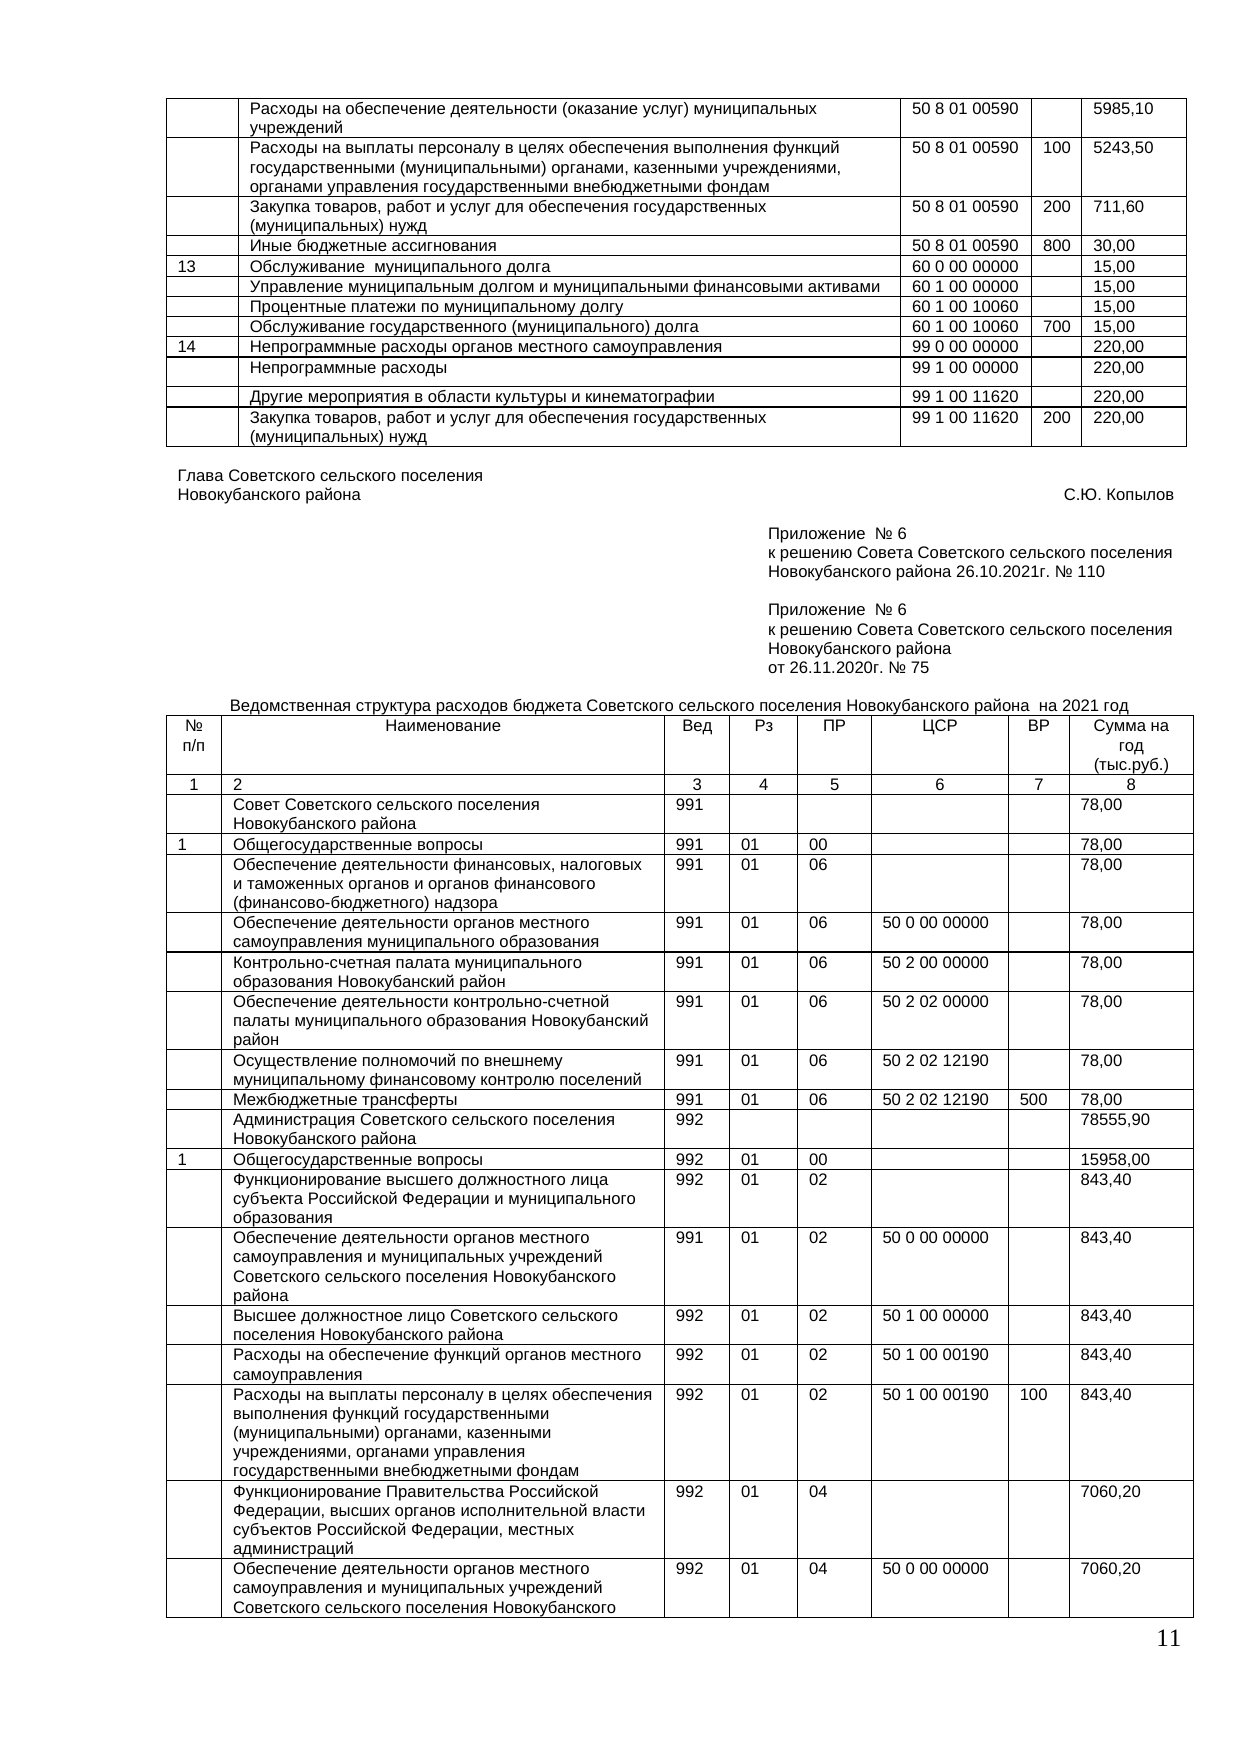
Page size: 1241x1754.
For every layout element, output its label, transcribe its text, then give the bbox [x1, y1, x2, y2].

table_cell 06 [798, 1090, 871, 1109]
table_cell 991 [665, 834, 729, 853]
table_cell 991 [665, 855, 729, 912]
table_cell [167, 358, 238, 386]
table_cell 7 [1009, 775, 1069, 794]
table_cell Расходы на обеспечение деятельности (оказание услуг) муниципальных учреждений [239, 99, 900, 137]
table_cell 50 1 00 00000 [872, 1306, 1008, 1344]
table_header Вед [665, 716, 729, 774]
table_cell [1009, 834, 1069, 853]
table_cell [1009, 1559, 1069, 1617]
table_cell 01 [730, 1149, 797, 1168]
table_cell [167, 1481, 221, 1558]
table_cell 00 [798, 1149, 871, 1168]
table_cell [872, 795, 1008, 833]
table_cell 992 [665, 1385, 729, 1480]
table_cell 4 [730, 775, 797, 794]
table_cell [167, 1050, 221, 1089]
table_cell 843,40 [1070, 1345, 1193, 1383]
table_header Сумма на год (тыс.руб.) [1070, 716, 1193, 774]
table_cell 01 [730, 1228, 797, 1305]
table_cell 06 [798, 953, 871, 991]
table_cell [1009, 1149, 1069, 1168]
table_cell [1009, 992, 1069, 1049]
table_cell Обслуживание государственного (муниципального) долга [239, 317, 900, 336]
table_cell Процентные платежи по муниципальному долгу [239, 297, 900, 316]
table_cell [872, 1149, 1008, 1168]
table_cell [167, 408, 238, 446]
table_cell 02 [798, 1385, 871, 1480]
table_cell Обеспечение деятельности контрольно-счетной палаты муниципального образования Новокубанский район [222, 992, 664, 1049]
table_cell 02 [798, 1345, 871, 1383]
table_cell 843,40 [1070, 1385, 1193, 1480]
table_cell 78,00 [1070, 855, 1193, 912]
table_cell 992 [665, 1559, 729, 1617]
table_cell Межбюджетные трансферты [222, 1090, 664, 1109]
table_cell [167, 1090, 221, 1109]
table_cell 800 [1032, 236, 1081, 255]
table_cell 220,00 [1082, 387, 1186, 406]
table_cell 2 [222, 775, 664, 794]
table_cell 700 [1032, 317, 1081, 336]
table_cell [872, 834, 1008, 853]
table_cell 01 [730, 834, 797, 853]
table_cell 50 1 00 00190 [872, 1385, 1008, 1480]
table_cell 991 [665, 1050, 729, 1089]
table_cell [167, 992, 221, 1049]
table_header ВР [1009, 716, 1069, 774]
table_cell Обеспечение деятельности органов местного самоуправления и муниципальных учреждений Советского сельского поселения Новокубанского района [222, 1228, 664, 1305]
table_cell [167, 138, 238, 196]
table_cell [167, 387, 238, 406]
text Глава Советского сельского поселения [177, 466, 1181, 485]
table_cell [1009, 1306, 1069, 1344]
table_cell [798, 1110, 871, 1148]
table_cell [1009, 1481, 1069, 1558]
table_cell [1032, 256, 1081, 276]
table_cell Обеспечение деятельности органов местного самоуправления муниципального образования [222, 913, 664, 951]
table_cell 1 [167, 775, 221, 794]
table_cell 1 [167, 1149, 221, 1168]
table_cell 50 8 01 00590 [901, 99, 1031, 137]
table_cell 220,00 [1082, 408, 1186, 446]
table_cell [1009, 1110, 1069, 1148]
table_header № п/п [167, 716, 221, 774]
table_cell [872, 1481, 1008, 1558]
table_cell 01 [730, 1306, 797, 1344]
table_cell [167, 795, 221, 833]
table_cell Непрограммные расходы органов местного самоуправления [239, 337, 900, 356]
table_cell 50 2 02 12190 [872, 1090, 1008, 1109]
table_cell 78,00 [1070, 795, 1193, 833]
table_cell 06 [798, 992, 871, 1049]
text Новокубанского района С.Ю. Копылов [177, 485, 1181, 504]
table_cell 13 [167, 256, 238, 276]
table_cell 99 1 00 11620 [901, 387, 1031, 406]
table_cell [167, 236, 238, 255]
table_cell Осуществление полномочий по внешнему муниципальному финансовому контролю поселений [222, 1050, 664, 1089]
table_cell Закупка товаров, работ и услуг для обеспечения государственных (муниципальных) нужд [239, 408, 900, 446]
table_cell 01 [730, 992, 797, 1049]
table_cell 7060,20 [1070, 1559, 1193, 1617]
table_cell 30,00 [1082, 236, 1186, 255]
table_cell 50 0 00 00000 [872, 913, 1008, 951]
table_cell 02 [798, 1228, 871, 1305]
table_cell [167, 197, 238, 235]
table_cell [1009, 1228, 1069, 1305]
table_cell 100 [1032, 138, 1081, 196]
table_cell Совет Советского сельского поселения Новокубанского района [222, 795, 664, 833]
table_cell [167, 1306, 221, 1344]
table_cell [798, 795, 871, 833]
table_cell 50 0 00 00000 [872, 1228, 1008, 1305]
table_cell 15,00 [1082, 256, 1186, 276]
table_cell [1032, 297, 1081, 316]
table_cell 50 8 01 00590 [901, 236, 1031, 255]
table_header Наименование [222, 716, 664, 774]
table_cell [1032, 99, 1081, 137]
table_cell 500 [1009, 1090, 1069, 1109]
table_cell 8 [1070, 775, 1193, 794]
table_cell Обслуживание муниципального долга [239, 256, 900, 276]
table_cell 01 [730, 1559, 797, 1617]
table_cell 78555,90 [1070, 1110, 1193, 1148]
table_cell 991 [665, 913, 729, 951]
table_cell 992 [665, 1306, 729, 1344]
table_cell [1009, 913, 1069, 951]
table_cell 01 [730, 1090, 797, 1109]
table_cell 04 [798, 1559, 871, 1617]
table_cell 5985,10 [1082, 99, 1186, 137]
table_cell 02 [798, 1306, 871, 1344]
table_cell [167, 1559, 221, 1617]
table_cell [167, 99, 238, 137]
table_cell [1009, 1050, 1069, 1089]
table_cell 991 [665, 992, 729, 1049]
table_cell [167, 1228, 221, 1305]
table_cell 78,00 [1070, 992, 1193, 1049]
table_cell 50 2 02 12190 [872, 1050, 1008, 1089]
table_cell 02 [798, 1170, 871, 1227]
table_cell [1032, 358, 1081, 386]
table_cell Расходы на обеспечение функций органов местного самоуправления [222, 1345, 664, 1383]
table_cell [730, 1110, 797, 1148]
table_cell 50 8 01 00590 [901, 197, 1031, 235]
table_cell 78,00 [1070, 913, 1193, 951]
table_cell [167, 1385, 221, 1480]
table_cell [872, 1170, 1008, 1227]
table_cell 01 [730, 1385, 797, 1480]
table_cell [167, 277, 238, 296]
table_cell [1009, 855, 1069, 912]
table_header ЦСР [872, 716, 1008, 774]
table_cell 1 [167, 834, 221, 853]
table_cell Администрация Советского сельского поселения Новокубанского района [222, 1110, 664, 1148]
table_cell 99 0 00 00000 [901, 337, 1031, 356]
table_cell [167, 953, 221, 991]
table_cell [167, 1170, 221, 1227]
table_cell 00 [798, 834, 871, 853]
table_cell Функционирование Правительства Российской Федерации, высших органов исполнительной власти субъектов Российской Федерации, местных администраций [222, 1481, 664, 1558]
table_cell 991 [665, 1090, 729, 1109]
table_cell 992 [665, 1481, 729, 1558]
table_cell 3 [665, 775, 729, 794]
table_cell 01 [730, 1345, 797, 1383]
table_cell [730, 795, 797, 833]
table_cell 50 0 00 00000 [872, 1559, 1008, 1617]
table_cell 01 [730, 1170, 797, 1227]
table_cell 843,40 [1070, 1228, 1193, 1305]
table_cell 15,00 [1082, 297, 1186, 316]
table_cell Управление муниципальным долгом и муниципальными финансовыми активами [239, 277, 900, 296]
table_cell [1009, 1345, 1069, 1383]
table_header Рз [730, 716, 797, 774]
table_cell 220,00 [1082, 337, 1186, 356]
table_cell [167, 1345, 221, 1383]
table_cell [1009, 1170, 1069, 1227]
table_cell 991 [665, 1228, 729, 1305]
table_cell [222, 1559, 664, 1617]
text Приложение № 6 к решению Совета Советского сельского поселения Новокубанского района от 26.11.2020г. № 75 [768, 600, 1181, 677]
table_cell 5243,50 [1082, 138, 1186, 196]
table_cell 100 [1009, 1385, 1069, 1480]
table_cell 15,00 [1082, 277, 1186, 296]
table_cell 60 1 00 00000 [901, 277, 1031, 296]
table_cell Обеспечение деятельности финансовых, налоговых и таможенных органов и органов финансового (финансово-бюджетного) надзора [222, 855, 664, 912]
table_cell Функционирование высшего должностного лица субъекта Российской Федерации и муниципального образования [222, 1170, 664, 1227]
table_cell 711,60 [1082, 197, 1186, 235]
table_cell [167, 317, 238, 336]
text Приложение № 6 к решению Совета Советского сельского поселения Новокубанского района 26.10.2021г. № 110 [768, 523, 1181, 581]
table_cell 992 [665, 1345, 729, 1383]
table_cell Иные бюджетные ассигнования [239, 236, 900, 255]
table_cell 01 [730, 913, 797, 951]
table_cell 50 2 00 00000 [872, 953, 1008, 991]
table_cell 843,40 [1070, 1170, 1193, 1227]
table_cell 01 [730, 1481, 797, 1558]
table_cell 99 1 00 11620 [901, 408, 1031, 446]
table_cell [1032, 277, 1081, 296]
table_cell 50 1 00 00190 [872, 1345, 1008, 1383]
table_cell Высшее должностное лицо Советского сельского поселения Новокубанского района [222, 1306, 664, 1344]
table_cell 991 [665, 953, 729, 991]
table_cell 60 1 00 10060 [901, 317, 1031, 336]
table_cell 01 [730, 953, 797, 991]
table_cell [1009, 953, 1069, 991]
table_cell 15,00 [1082, 317, 1186, 336]
table_cell Непрограммные расходы [239, 358, 900, 386]
text Ведомственная структура расходов бюджета Советского сельского поселения Новокубанского района на 2021 год [177, 696, 1181, 715]
table_cell 50 8 01 00590 [901, 138, 1031, 196]
table_cell 01 [730, 1050, 797, 1089]
table_cell 06 [798, 855, 871, 912]
table_cell 992 [665, 1149, 729, 1168]
table_cell 78,00 [1070, 834, 1193, 853]
table_cell 60 0 00 00000 [901, 256, 1031, 276]
table_cell 200 [1032, 408, 1081, 446]
table_cell [167, 855, 221, 912]
table_cell 06 [798, 1050, 871, 1089]
table_cell 99 1 00 00000 [901, 358, 1031, 386]
table_cell 50 2 02 00000 [872, 992, 1008, 1049]
table_cell 60 1 00 10060 [901, 297, 1031, 316]
table_cell 200 [1032, 197, 1081, 235]
table_header ПР [798, 716, 871, 774]
table_cell Другие мероприятия в области культуры и кинематографии [239, 387, 900, 406]
table_cell 06 [798, 913, 871, 951]
table_cell 15958,00 [1070, 1149, 1193, 1168]
table_cell [1032, 337, 1081, 356]
table_cell 5 [798, 775, 871, 794]
table_cell [1032, 387, 1081, 406]
table_cell Закупка товаров, работ и услуг для обеспечения государственных (муниципальных) нужд [239, 197, 900, 235]
table_cell 7060,20 [1070, 1481, 1193, 1558]
table_cell 01 [730, 855, 797, 912]
table_cell Общегосударственные вопросы [222, 1149, 664, 1168]
table_cell [167, 1110, 221, 1148]
table_cell [167, 297, 238, 316]
table_cell 992 [665, 1110, 729, 1148]
table_cell 843,40 [1070, 1306, 1193, 1344]
table_cell 78,00 [1070, 1050, 1193, 1089]
table_cell Контрольно-счетная палата муниципального образования Новокубанский район [222, 953, 664, 991]
table_cell 78,00 [1070, 953, 1193, 991]
table_cell 6 [872, 775, 1008, 794]
table_cell [167, 913, 221, 951]
table_cell 04 [798, 1481, 871, 1558]
table_cell [872, 1110, 1008, 1148]
table_cell [872, 855, 1008, 912]
table_cell 220,00 [1082, 358, 1186, 386]
table_cell 14 [167, 337, 238, 356]
table_cell [1009, 795, 1069, 833]
table_cell 992 [665, 1170, 729, 1227]
table_cell 78,00 [1070, 1090, 1193, 1109]
table_cell Общегосударственные вопросы [222, 834, 664, 853]
table_cell 991 [665, 795, 729, 833]
